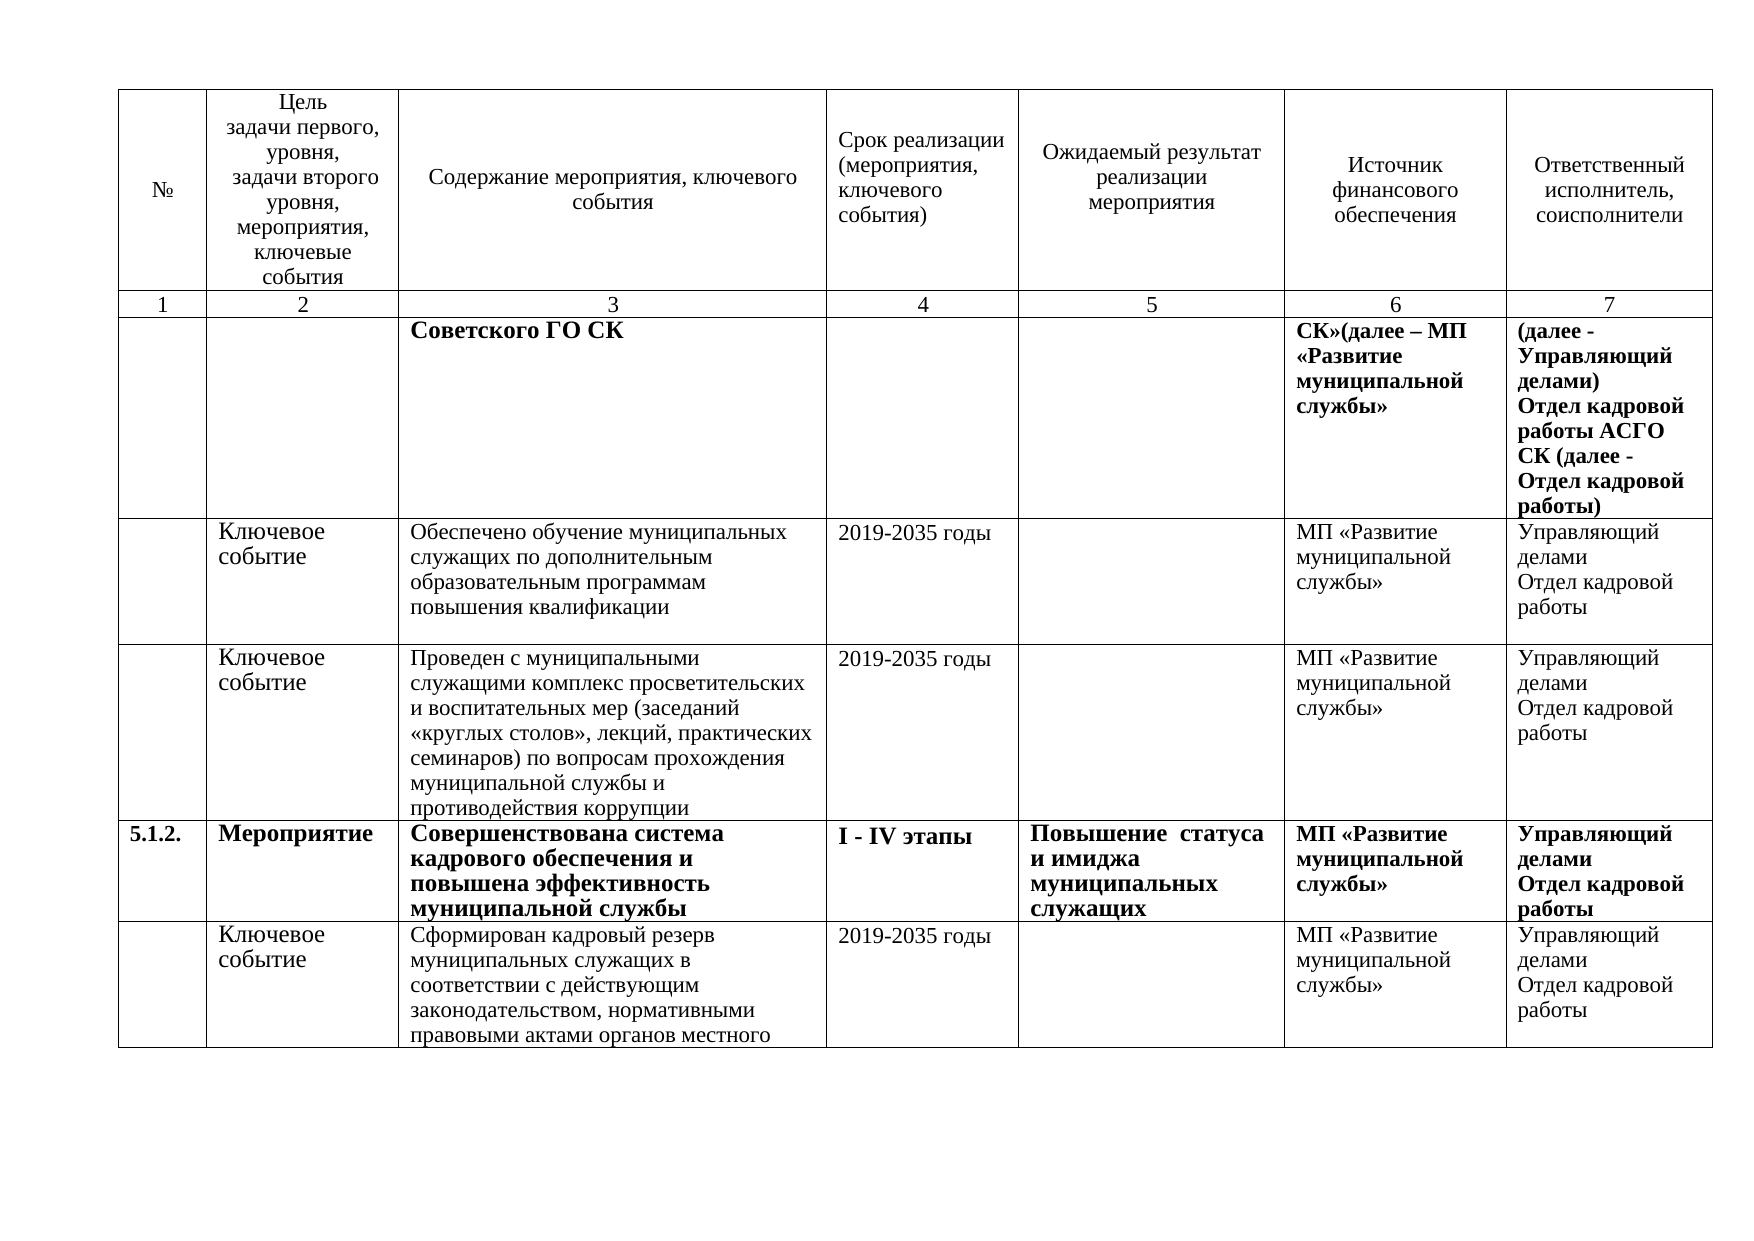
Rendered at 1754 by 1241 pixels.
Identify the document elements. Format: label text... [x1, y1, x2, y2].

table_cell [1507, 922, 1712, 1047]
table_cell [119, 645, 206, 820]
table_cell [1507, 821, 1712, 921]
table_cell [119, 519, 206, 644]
table_header Источник финансового обеспечения [1285, 90, 1506, 290]
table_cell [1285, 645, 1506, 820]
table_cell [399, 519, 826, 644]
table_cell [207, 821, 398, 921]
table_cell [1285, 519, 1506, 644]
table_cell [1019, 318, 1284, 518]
table_cell 1 [119, 291, 206, 317]
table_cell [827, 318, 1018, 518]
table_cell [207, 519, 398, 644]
table_cell 7 [1507, 291, 1712, 317]
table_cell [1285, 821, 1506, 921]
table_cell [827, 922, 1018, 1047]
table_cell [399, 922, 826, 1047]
table_header Содержание мероприятия, ключевого события [399, 90, 826, 290]
table_cell 2 [207, 291, 398, 317]
table_header № [119, 90, 206, 290]
table_header Цель задачи первого, уровня, задачи второго уровня, мероприятия, ключевые события [207, 90, 398, 290]
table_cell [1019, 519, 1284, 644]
table_cell 6 [1285, 291, 1506, 317]
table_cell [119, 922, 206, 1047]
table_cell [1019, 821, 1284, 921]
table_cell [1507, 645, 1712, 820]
table_cell 5 [1019, 291, 1284, 317]
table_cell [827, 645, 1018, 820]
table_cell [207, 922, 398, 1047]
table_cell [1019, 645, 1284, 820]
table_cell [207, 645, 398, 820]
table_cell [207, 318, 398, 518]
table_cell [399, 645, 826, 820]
table_header Ответственный исполнитель, соисполнители [1507, 90, 1712, 290]
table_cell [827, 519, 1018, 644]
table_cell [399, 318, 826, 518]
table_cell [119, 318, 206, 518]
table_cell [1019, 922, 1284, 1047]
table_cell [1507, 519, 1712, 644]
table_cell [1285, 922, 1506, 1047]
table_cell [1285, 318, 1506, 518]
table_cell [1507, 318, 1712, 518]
table_header Ожидаемый результат реализации мероприятия [1019, 90, 1284, 290]
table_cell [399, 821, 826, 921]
table_cell 4 [827, 291, 1018, 317]
table_cell 3 [399, 291, 826, 317]
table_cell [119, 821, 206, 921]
table_header Срок реализации (мероприятия, ключевого события) [827, 90, 1018, 290]
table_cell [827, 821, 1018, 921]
